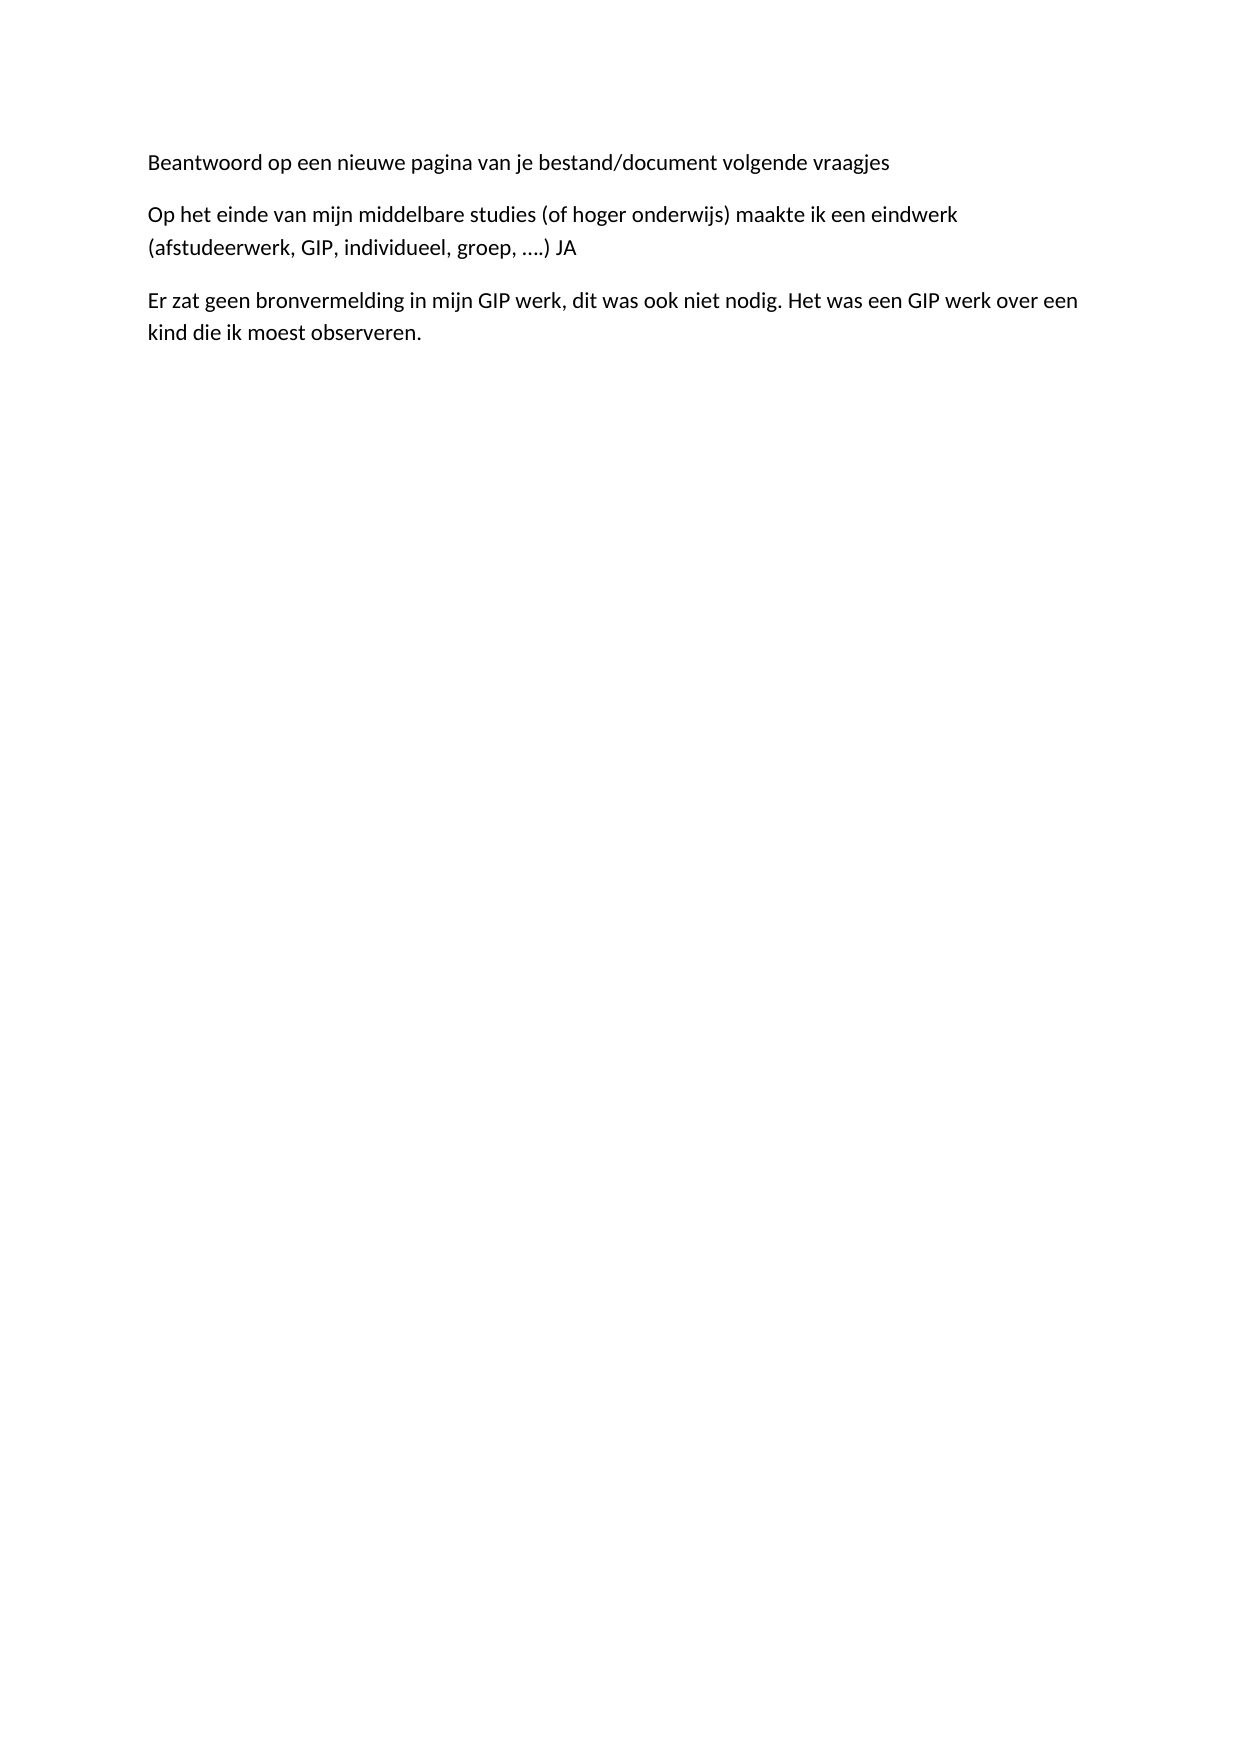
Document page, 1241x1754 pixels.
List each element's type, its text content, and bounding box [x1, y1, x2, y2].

text Op het einde van mijn middelbare studies (of hoger onderwijs) maakte ik een eindwerk (afstudeerwerk, GIP, individueel, groep, ….) JA [148, 201, 1093, 261]
text Er zat geen bronvermelding in mijn GIP werk, dit was ook niet nodig. Het was een GIP werk over een kind die ik moest observeren. [148, 286, 1093, 346]
text Beantwoord op een nieuwe pagina van je bestand/document volgende vraagjes [148, 148, 1093, 176]
